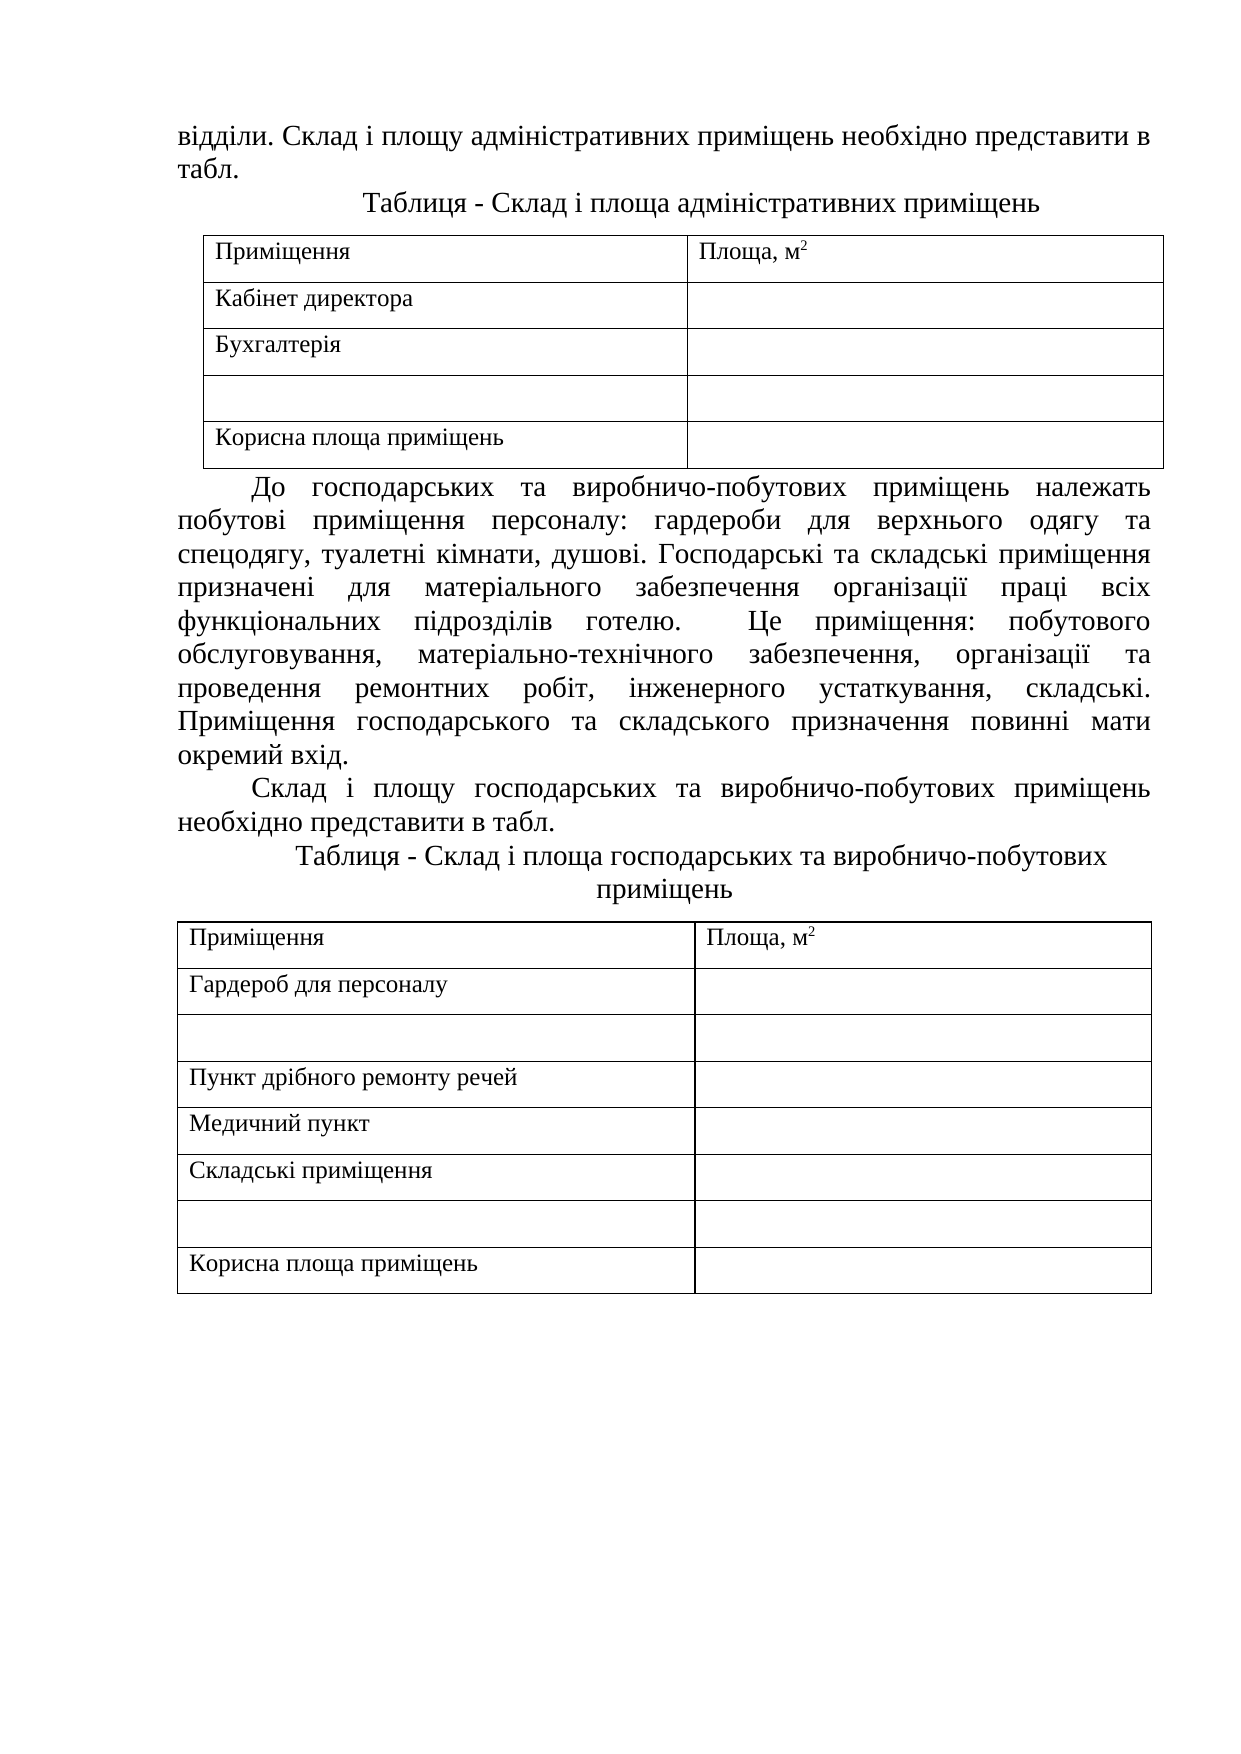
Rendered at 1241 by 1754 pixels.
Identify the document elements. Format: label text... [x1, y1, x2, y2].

table_header Площа, м2 [696, 923, 1151, 968]
table_cell [688, 422, 1163, 468]
table_cell Бухгалтерія [204, 329, 687, 375]
table_cell [688, 283, 1163, 328]
table_cell [696, 1108, 1151, 1154]
table_cell [688, 376, 1163, 421]
table_cell Складські приміщення [178, 1155, 694, 1200]
table_cell Корисна площа приміщень [204, 422, 687, 468]
table_cell [178, 1015, 694, 1061]
table_cell [696, 1062, 1151, 1107]
table_cell [696, 969, 1151, 1014]
table_cell Пункт дрібного ремонту речей [178, 1062, 694, 1107]
table_cell [688, 329, 1163, 375]
text Таблиця - Склад і площа господарських та виробничо-побутових приміщень [177, 838, 1152, 905]
text До господарських та виробничо-побутових приміщень належать побутові приміщення персоналу: гардероби для верхнього одягу та спецодягу, туалетні кімнати, душові. Господарські та складські приміщення призначені для матеріального забезпечення організації праці всіх функціональних підрозділів готелю. Це приміщення: побутового обслуговування, матеріально-технічного забезпечення, організації та проведення ремонтних робіт, інженерного устаткування, складські. Приміщення господарського та складського призначення повинні мати окремий вхід. [177, 469, 1152, 771]
table_header Приміщення [204, 236, 687, 282]
text Склад і площу господарських та виробничо-побутових приміщень необхідно представити в табл. [177, 771, 1152, 838]
table_cell [696, 1015, 1151, 1061]
table_header Приміщення [178, 923, 694, 968]
table_cell Кабінет директора [204, 283, 687, 328]
table_cell [204, 376, 687, 421]
table_cell Медичний пункт [178, 1108, 694, 1154]
text Таблиця - Склад і площа адміністративних приміщень [177, 185, 1152, 219]
table_cell [178, 1201, 694, 1247]
table_header Площа, м2 [688, 236, 1163, 282]
table_cell Гардероб для персоналу [178, 969, 694, 1014]
table_cell [696, 1248, 1151, 1293]
table_cell Корисна площа приміщень [178, 1248, 694, 1293]
table_cell [696, 1155, 1151, 1200]
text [177, 118, 1152, 185]
table_cell [696, 1201, 1151, 1247]
